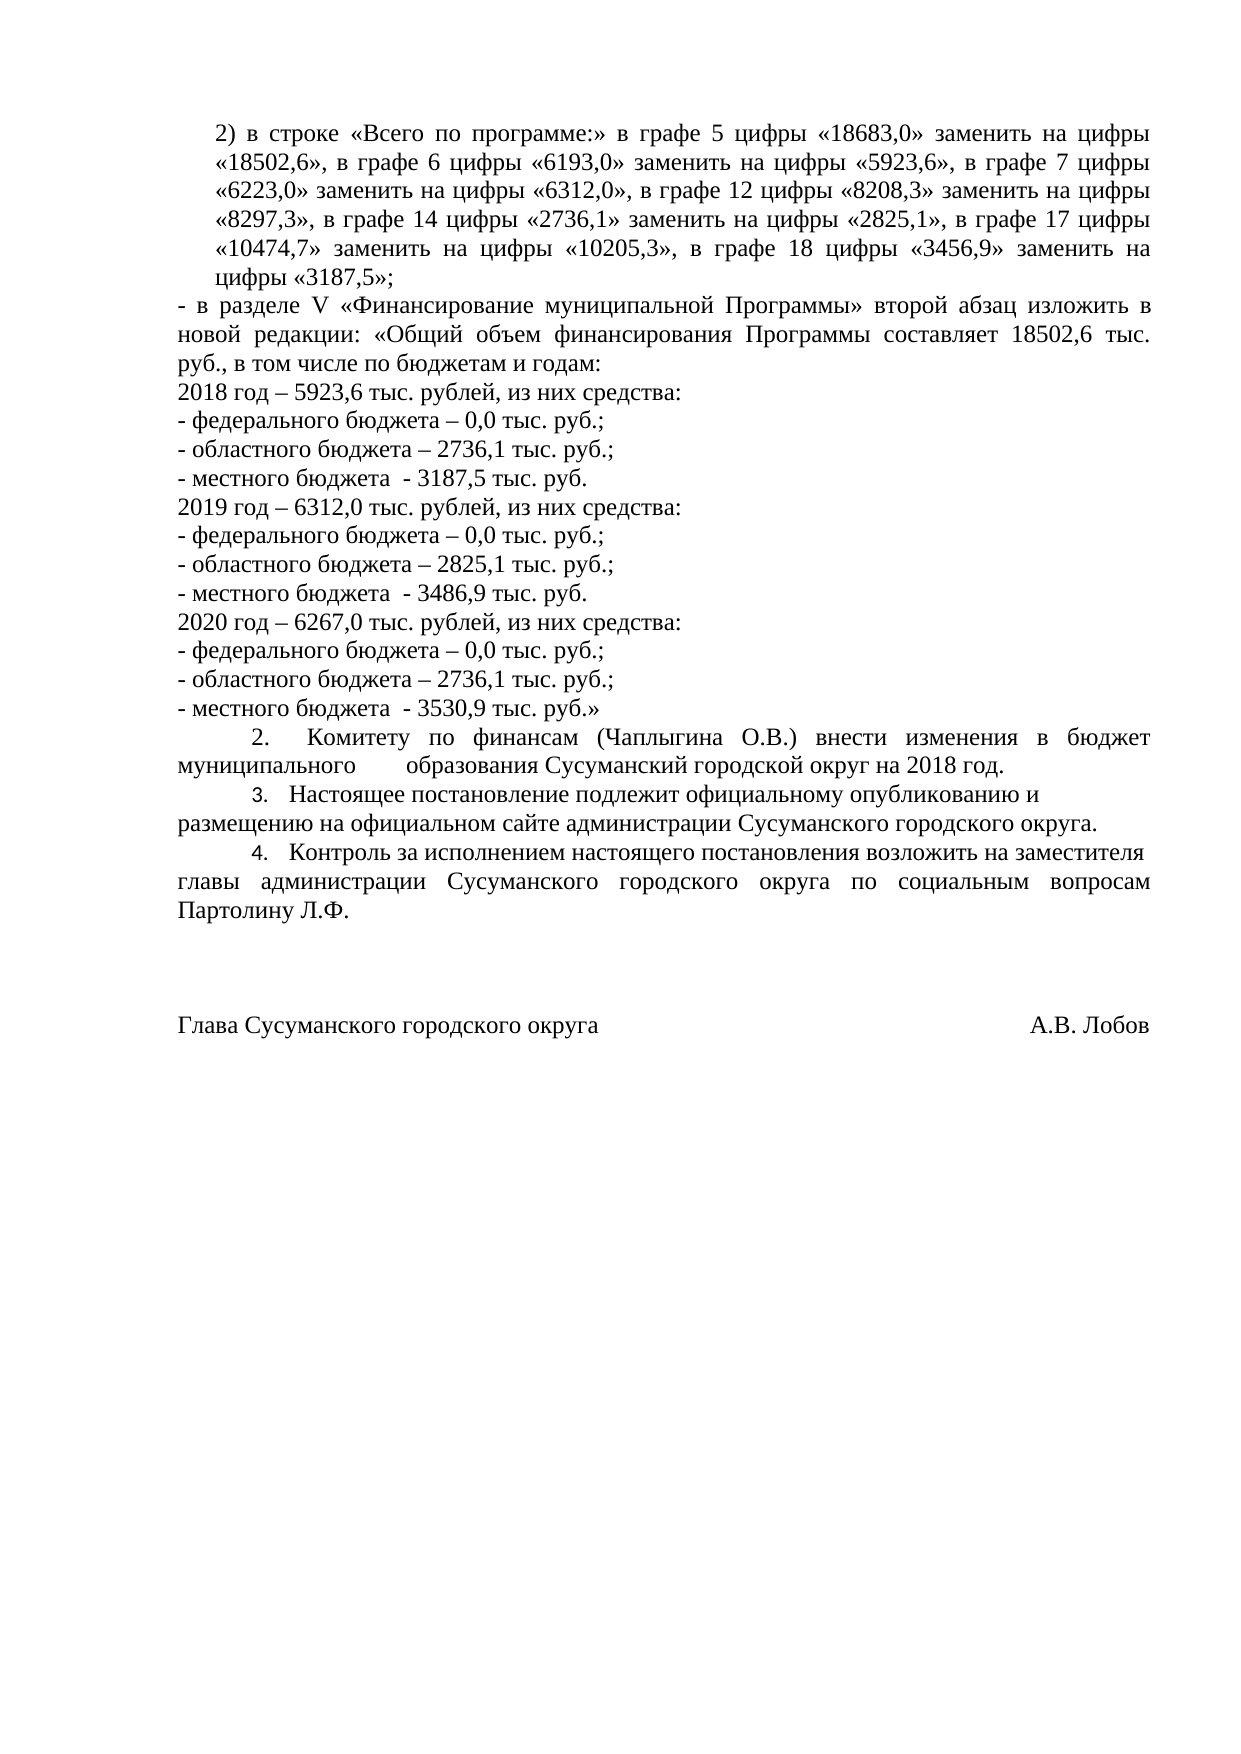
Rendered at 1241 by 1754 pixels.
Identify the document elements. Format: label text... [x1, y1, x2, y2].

text 2) в строке «Всего по программе:» в графе 5 цифры «18683,0» заменить на цифры «18502,6», в графе 6 цифры «6193,0» заменить на цифры «5923,6», в графе 7 цифры «6223,0» заменить на цифры «6312,0», в графе 12 цифры «8208,3» заменить на цифры «8297,3», в графе 14 цифры «2736,1» заменить на цифры «2825,1», в графе 17 цифры «10474,7» заменить на цифры «10205,3», в графе 18 цифры «3456,9» заменить на цифры «3187,5»; [215, 118, 1152, 291]
text - федерального бюджета – 0,0 тыс. руб.; [177, 521, 1152, 549]
text - местного бюджета - 3187,5 тыс. руб. [177, 463, 1152, 492]
text Глава Сусуманского городского округа А.В. Лобов [177, 1010, 1152, 1039]
text - областного бюджета – 2736,1 тыс. руб.; [177, 664, 1152, 693]
list Контроль за исполнением настоящего постановления возложить на заместителя [251, 837, 1152, 866]
text - федерального бюджета – 0,0 тыс. руб.; [177, 636, 1152, 664]
text - областного бюджета – 2825,1 тыс. руб.; [177, 549, 1152, 578]
text - местного бюджета - 3530,9 тыс. руб.» [177, 693, 1152, 722]
text - местного бюджета - 3486,9 тыс. руб. [177, 578, 1152, 607]
text 2019 год – 6312,0 тыс. рублей, из них средства: [177, 492, 1152, 521]
text размещению на официальном сайте администрации Сусуманского городского округа. [177, 808, 1152, 837]
text - областного бюджета – 2736,1 тыс. руб.; [177, 434, 1152, 463]
text 2018 год – 5923,6 тыс. рублей, из них средства: [177, 377, 1152, 406]
text главы администрации Сусуманского городского округа по социальным вопросам Партолину Л.Ф. [177, 866, 1152, 924]
text 2. Комитету по финансам (Чаплыгина О.В.) внести изменения в бюджет муниципального образования Сусуманский городской округ на 2018 год. [177, 722, 1152, 779]
text 2020 год – 6267,0 тыс. рублей, из них средства: [177, 607, 1152, 636]
text - в разделе V «Финансирование муниципальной Программы» второй абзац изложить в новой редакции: «Общий объем финансирования Программы составляет 18502,6 тыс. руб., в том числе по бюджетам и годам: [177, 291, 1152, 377]
list Настоящее постановление подлежит официальному опубликованию и [251, 779, 1152, 808]
text - федерального бюджета – 0,0 тыс. руб.; [177, 406, 1152, 434]
